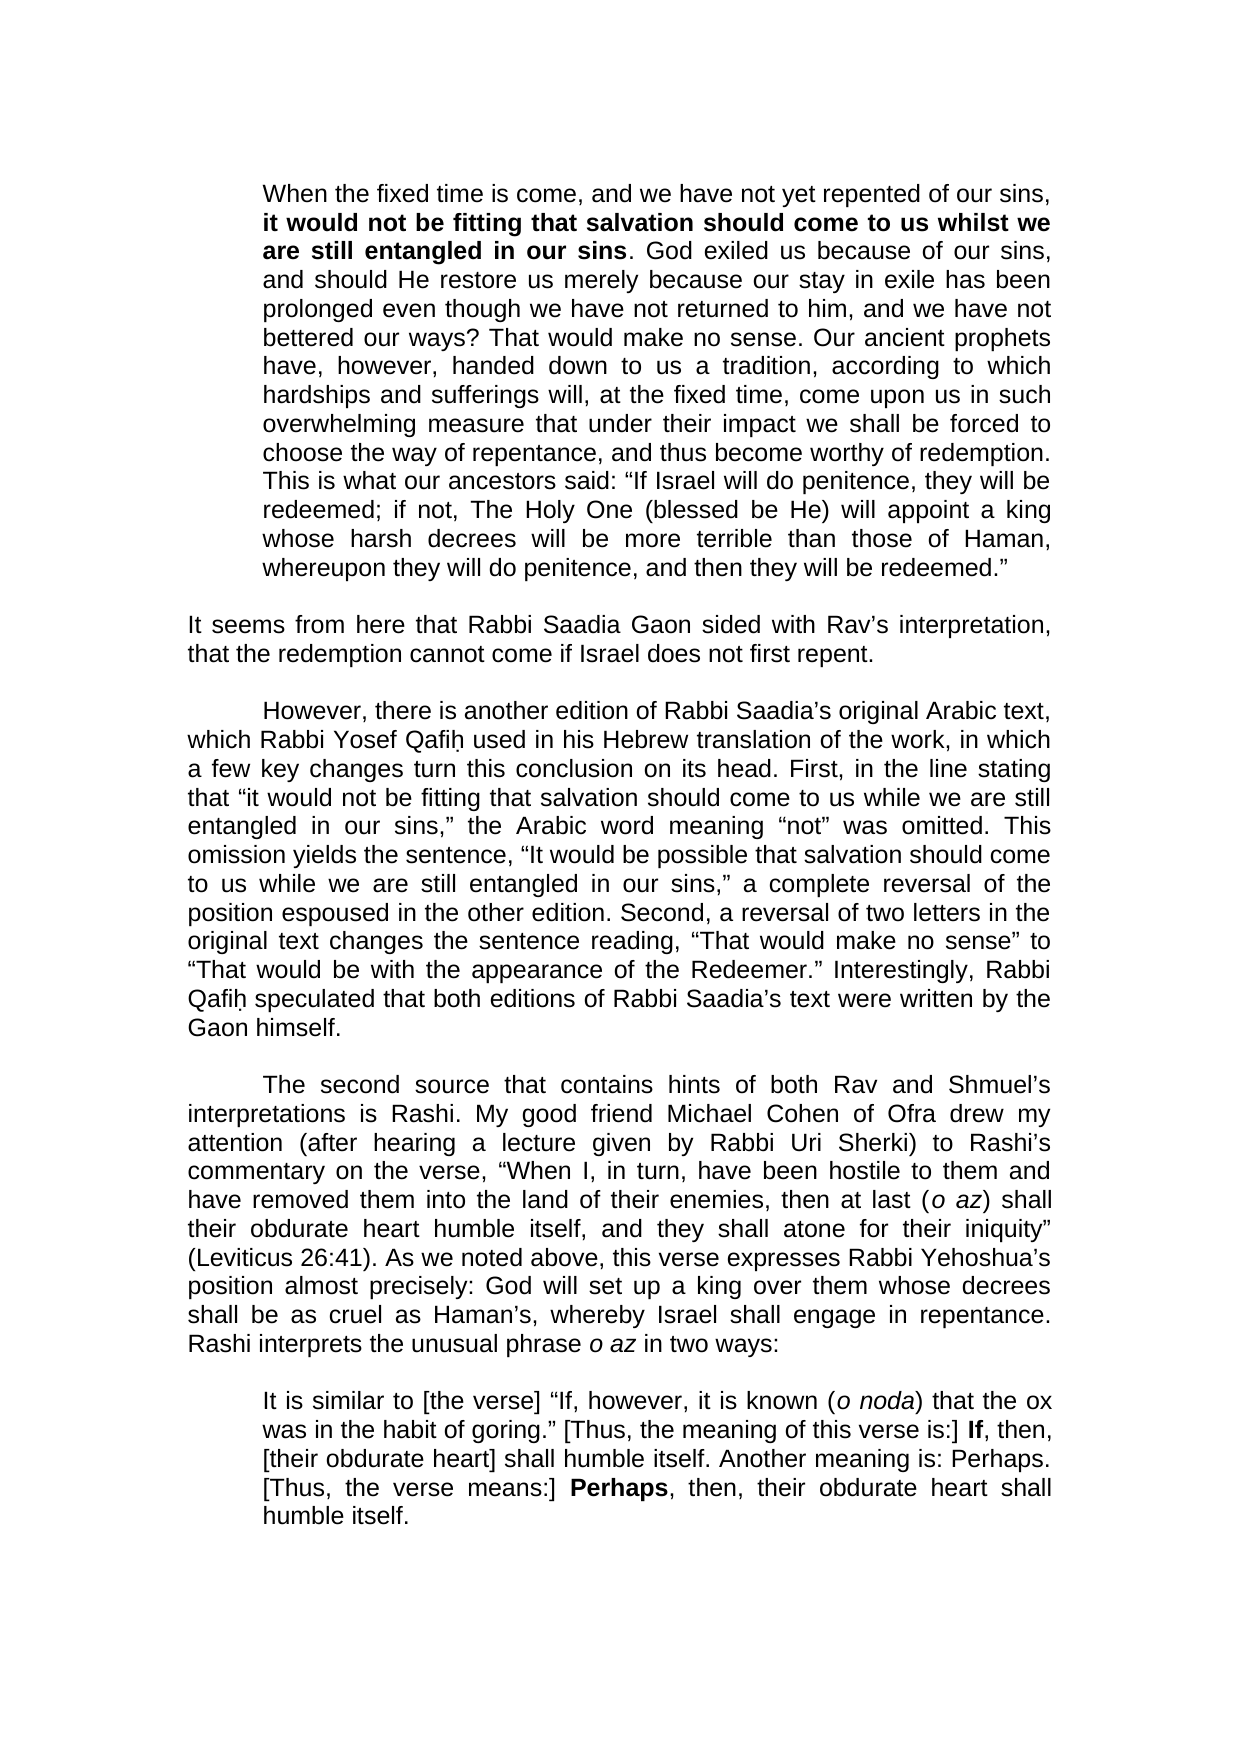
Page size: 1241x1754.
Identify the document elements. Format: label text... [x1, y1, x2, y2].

text It seems from here that Rabbi Saadia Gaon sided with Rav’s interpretation, that the redemption cannot come if Israel does not first repent. [187, 610, 1053, 667]
text It is similar to [the verse] “If, however, it is known (o noda) that the ox was in the habit of goring.” [Thus, the meaning of this verse is:] If, then, [their obdurate heart] shall humble itself. Another meaning is: Perhaps. [Thus, the verse means:] Perhaps, then, their obdurate heart shall humble itself. [262, 1386, 1053, 1530]
text The second source that contains hints of both Rav and Shmuel’s interpretations is Rashi. My good friend Michael Cohen of Ofra drew my attention (after hearing a lecture given by Rabbi Uri Sherki) to Rashi’s commentary on the verse, “When I, in turn, have been hostile to them and have removed them into the land of their enemies, then at last (o az) shall their obdurate heart humble itself, and they shall atone for their iniquity” (Leviticus 26:41). As we noted above, this verse expresses Rabbi Yehoshua’s position almost precisely: God will set up a king over them whose decrees shall be as cruel as Haman’s, whereby Israel shall engage in repentance. Rashi interprets the unusual phrase o az in two ways: [187, 1070, 1053, 1357]
text When the fixed time is come, and we have not yet repented of our sins, it would not be fitting that salvation should come to us whilst we are still entangled in our sins. God exiled us because of our sins, and should He restore us merely because our stay in exile has been prolonged even though we have not returned to him, and we have not bettered our ways? That would make no sense. Our ancient prophets have, however, handed down to us a tradition, according to which hardships and sufferings will, at the fixed time, come upon us in such overwhelming measure that under their impact we shall be forced to choose the way of repentance, and thus become worthy of redemption. This is what our ancestors said: “If Israel will do penitence, they will be redeemed; if not, The Holy One (blessed be He) will appoint a king whose harsh decrees will be more terrible than those of Haman, whereupon they will do penitence, and then they will be redeemed.” [262, 179, 1053, 581]
text However, there is another edition of Rabbi Saadia’s original Arabic text, which Rabbi Yosef Qafiḥ used in his Hebrew translation of the work, in which a few key changes turn this conclusion on its head. First, in the line stating that “it would not be fitting that salvation should come to us while we are still entangled in our sins,” the Arabic word meaning “not” was omitted. This omission yields the sentence, “It would be possible that salvation should come to us while we are still entangled in our sins,” a complete reversal of the position espoused in the other edition. Second, a reversal of two letters in the original text changes the sentence reading, “That would make no sense” to “That would be with the appearance of the Redeemer.” Interestingly, Rabbi Qafiḥ speculated that both editions of Rabbi Saadia’s text were written by the Gaon himself. [187, 696, 1053, 1041]
